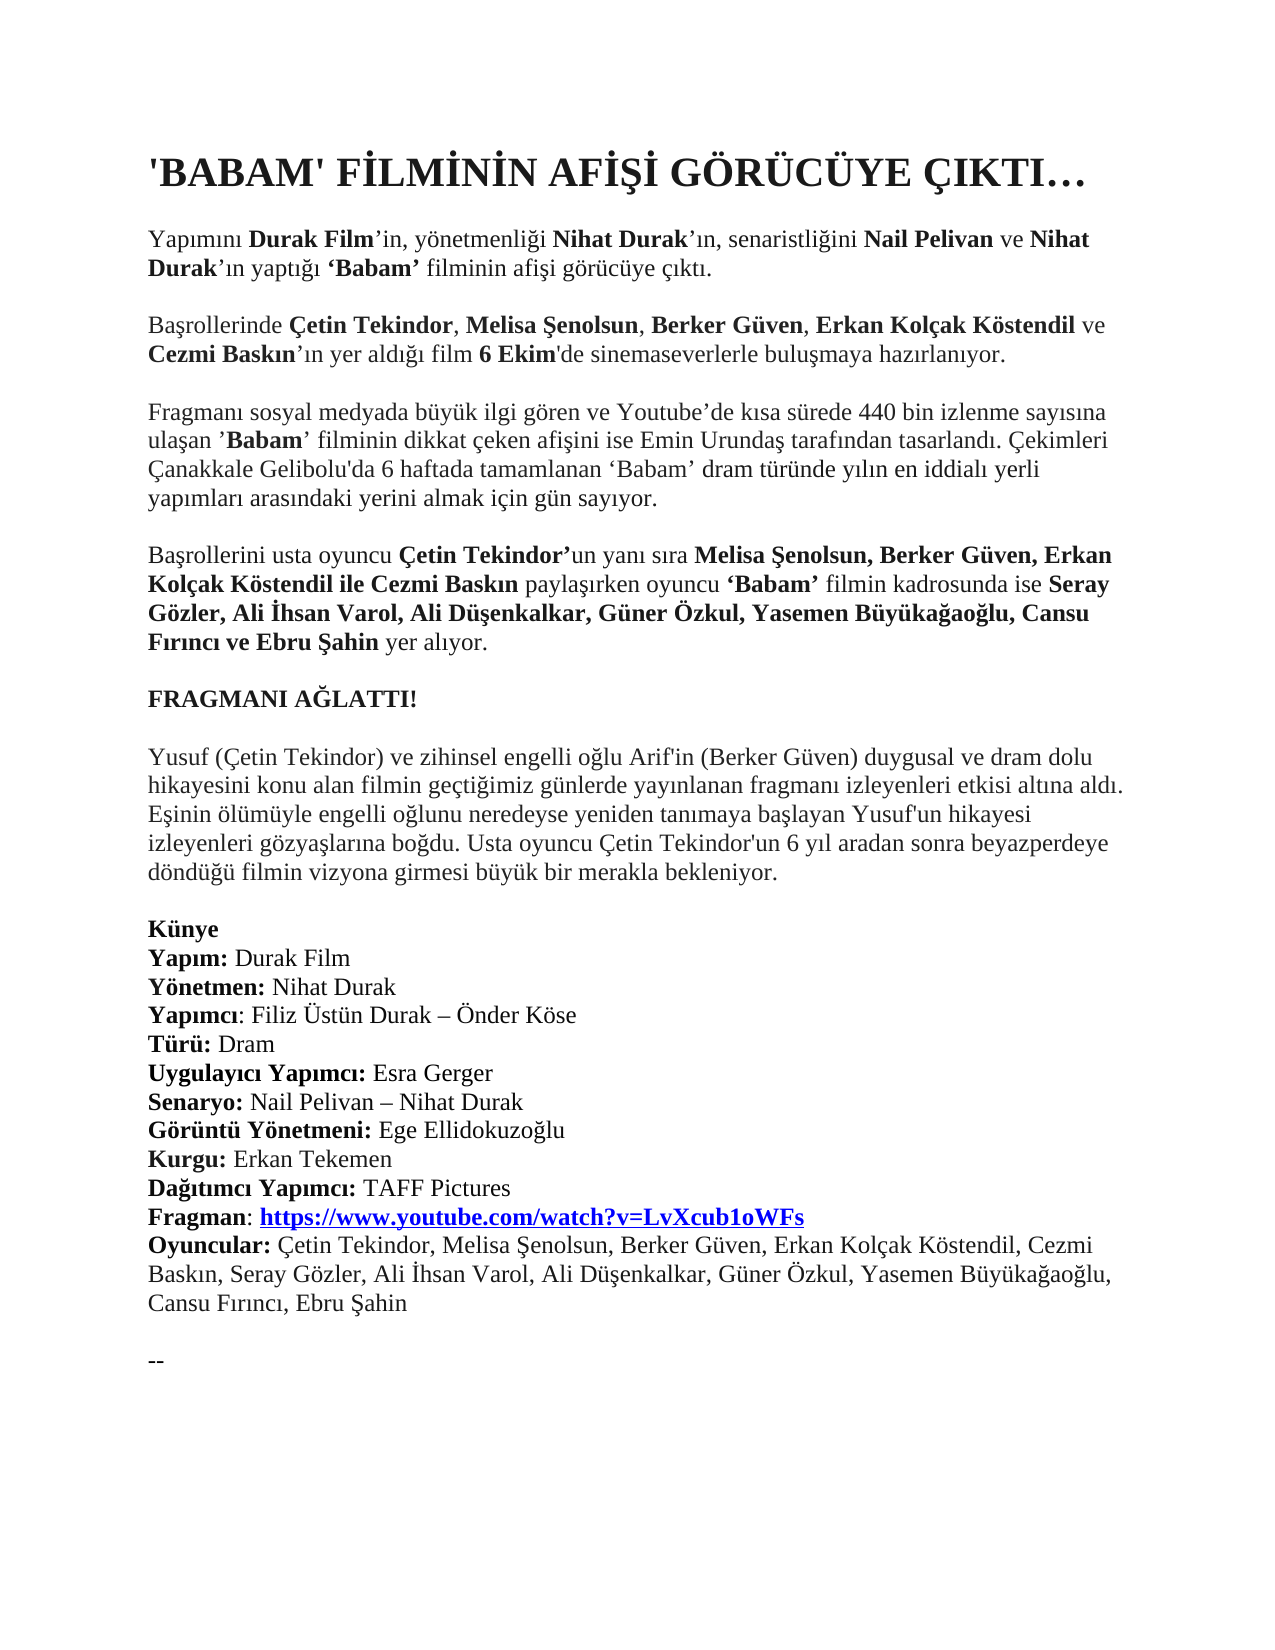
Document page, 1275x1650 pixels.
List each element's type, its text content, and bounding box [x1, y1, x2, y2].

text FRAGMANI AĞLATTI! [148, 684, 1127, 713]
text Yusuf (Çetin Tekindor) ve zihinsel engelli oğlu Arif'in (Berker Güven) duygusal ve dram dolu hikayesini konu alan filmin geçtiğimiz günlerde yayınlanan fragmanı izleyenleri etkisi altına aldı. Eşinin ölümüyle engelli oğlunu neredeyse yeniden tanımaya başlayan Yusuf'un hikayesi izleyenleri gözyaşlarına boğdu. Usta oyuncu Çetin Tekindor'un 6 yıl aradan sonra beyazperdeye döndüğü filmin vizyona girmesi büyük bir merakla bekleniyor. [148, 742, 1127, 886]
text Fragman: https://www.youtube.com/watch?v=LvXcub1oWFs [148, 1202, 1127, 1231]
text Yapım: Durak Film [148, 943, 1127, 972]
text Başrollerini usta oyuncu Çetin Tekindor’un yanı sıra Melisa Şenolsun, Berker Güven, Erkan Kolçak Köstendil ile Cezmi Baskın paylaşırken oyuncu ‘Babam’ filmin kadrosunda ise Seray Gözler, Ali İhsan Varol, Ali Düşenkalkar, Güner Özkul, Yasemen Büyükağaoğlu, Cansu Fırıncı ve Ebru Şahin yer alıyor. [148, 541, 1127, 656]
text Türü: Dram [148, 1029, 1127, 1058]
text Başrollerinde Çetin Tekindor, Melisa Şenolsun, Berker Güven, Erkan Kolçak Köstendil ve Cezmi Baskın’ın yer aldığı film 6 Ekim'de sinemaseverlerle buluşmaya hazırlanıyor. [148, 311, 1127, 368]
text Senaryo: Nail Pelivan – Nihat Durak [148, 1087, 1127, 1116]
text Uygulayıcı Yapımcı: Esra Gerger [148, 1058, 1127, 1087]
text Görüntü Yönetmeni: Ege Ellidokuzoğlu [148, 1116, 1127, 1144]
text Oyuncular: Çetin Tekindor, Melisa Şenolsun, Berker Güven, Erkan Kolçak Köstendil, Cezmi Baskın, Seray Gözler, Ali İhsan Varol, Ali Düşenkalkar, Güner Özkul, Yasemen Büyükağaoğlu, Cansu Fırıncı, Ebru Şahin [148, 1231, 1127, 1317]
text Yapımını Durak Film’in, yönetmenliği Nihat Durak’ın, senaristliğini Nail Pelivan ve Nihat Durak’ın yaptığı ‘Babam’ filminin afişi görücüye çıktı. [148, 224, 1127, 282]
text Kurgu: Erkan Tekemen [148, 1144, 1127, 1173]
text Fragmanı sosyal medyada büyük ilgi gören ve Youtube’de kısa sürede 440 bin izlenme sayısına ulaşan ’Babam’ filminin dikkat çeken afişini ise Emin Urundaş tarafından tasarlandı. Çekimleri Çanakkale Gelibolu'da 6 haftada tamamlanan ‘Babam’ dram türünde yılın en iddialı yerli yapımları arasındaki yerini almak için gün sayıyor. [148, 397, 1127, 512]
text Yapımcı: Filiz Üstün Durak – Önder Köse [148, 1001, 1127, 1029]
text Yönetmen: Nihat Durak [148, 972, 1127, 1001]
text Dağıtımcı Yapımcı: TAFF Pictures [148, 1173, 1127, 1202]
text 'BABAM' FİLMİNİN AFİŞİ GÖRÜCÜYE ÇIKTI… [148, 148, 1127, 196]
text Künye [148, 914, 1127, 943]
text -- [148, 1346, 1127, 1374]
